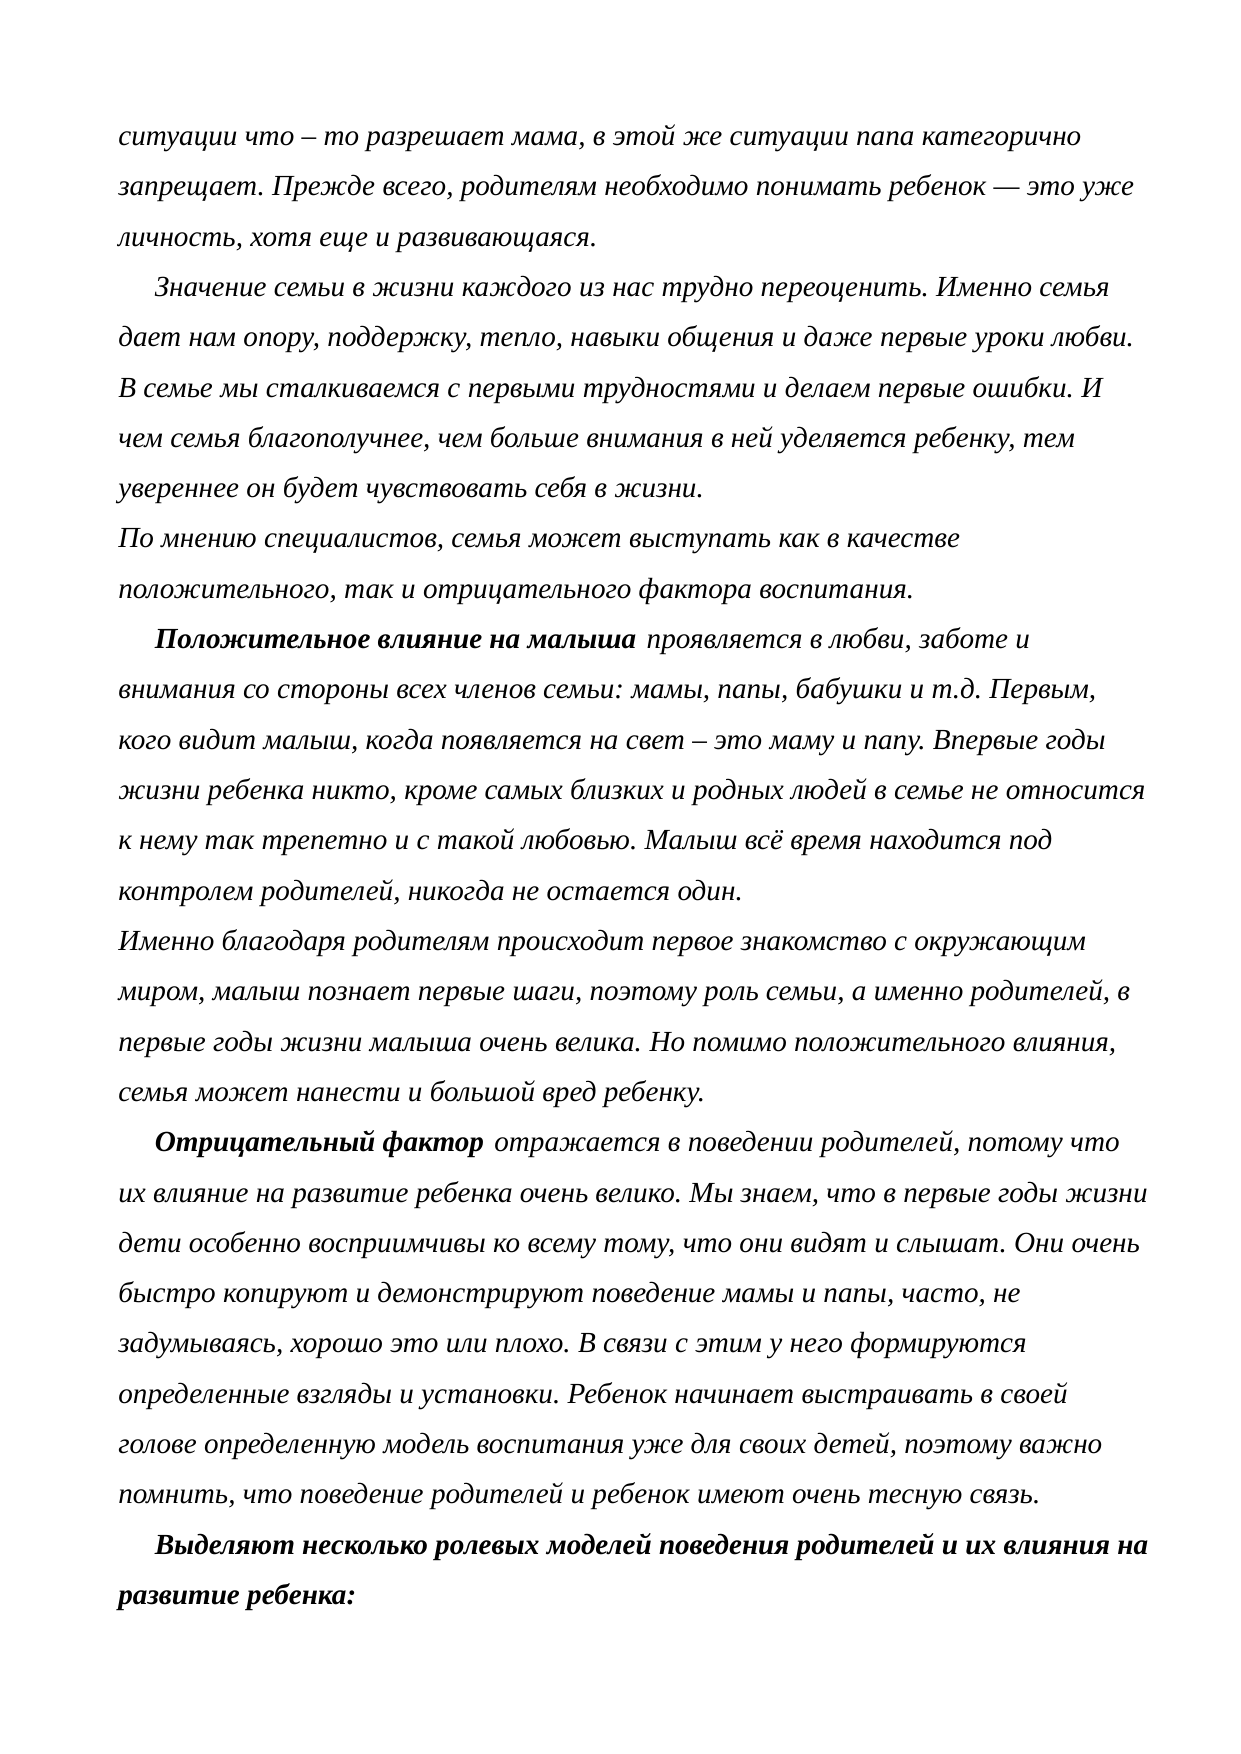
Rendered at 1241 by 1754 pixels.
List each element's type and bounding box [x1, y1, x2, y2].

text [118, 118, 1152, 252]
text [118, 269, 1152, 1611]
